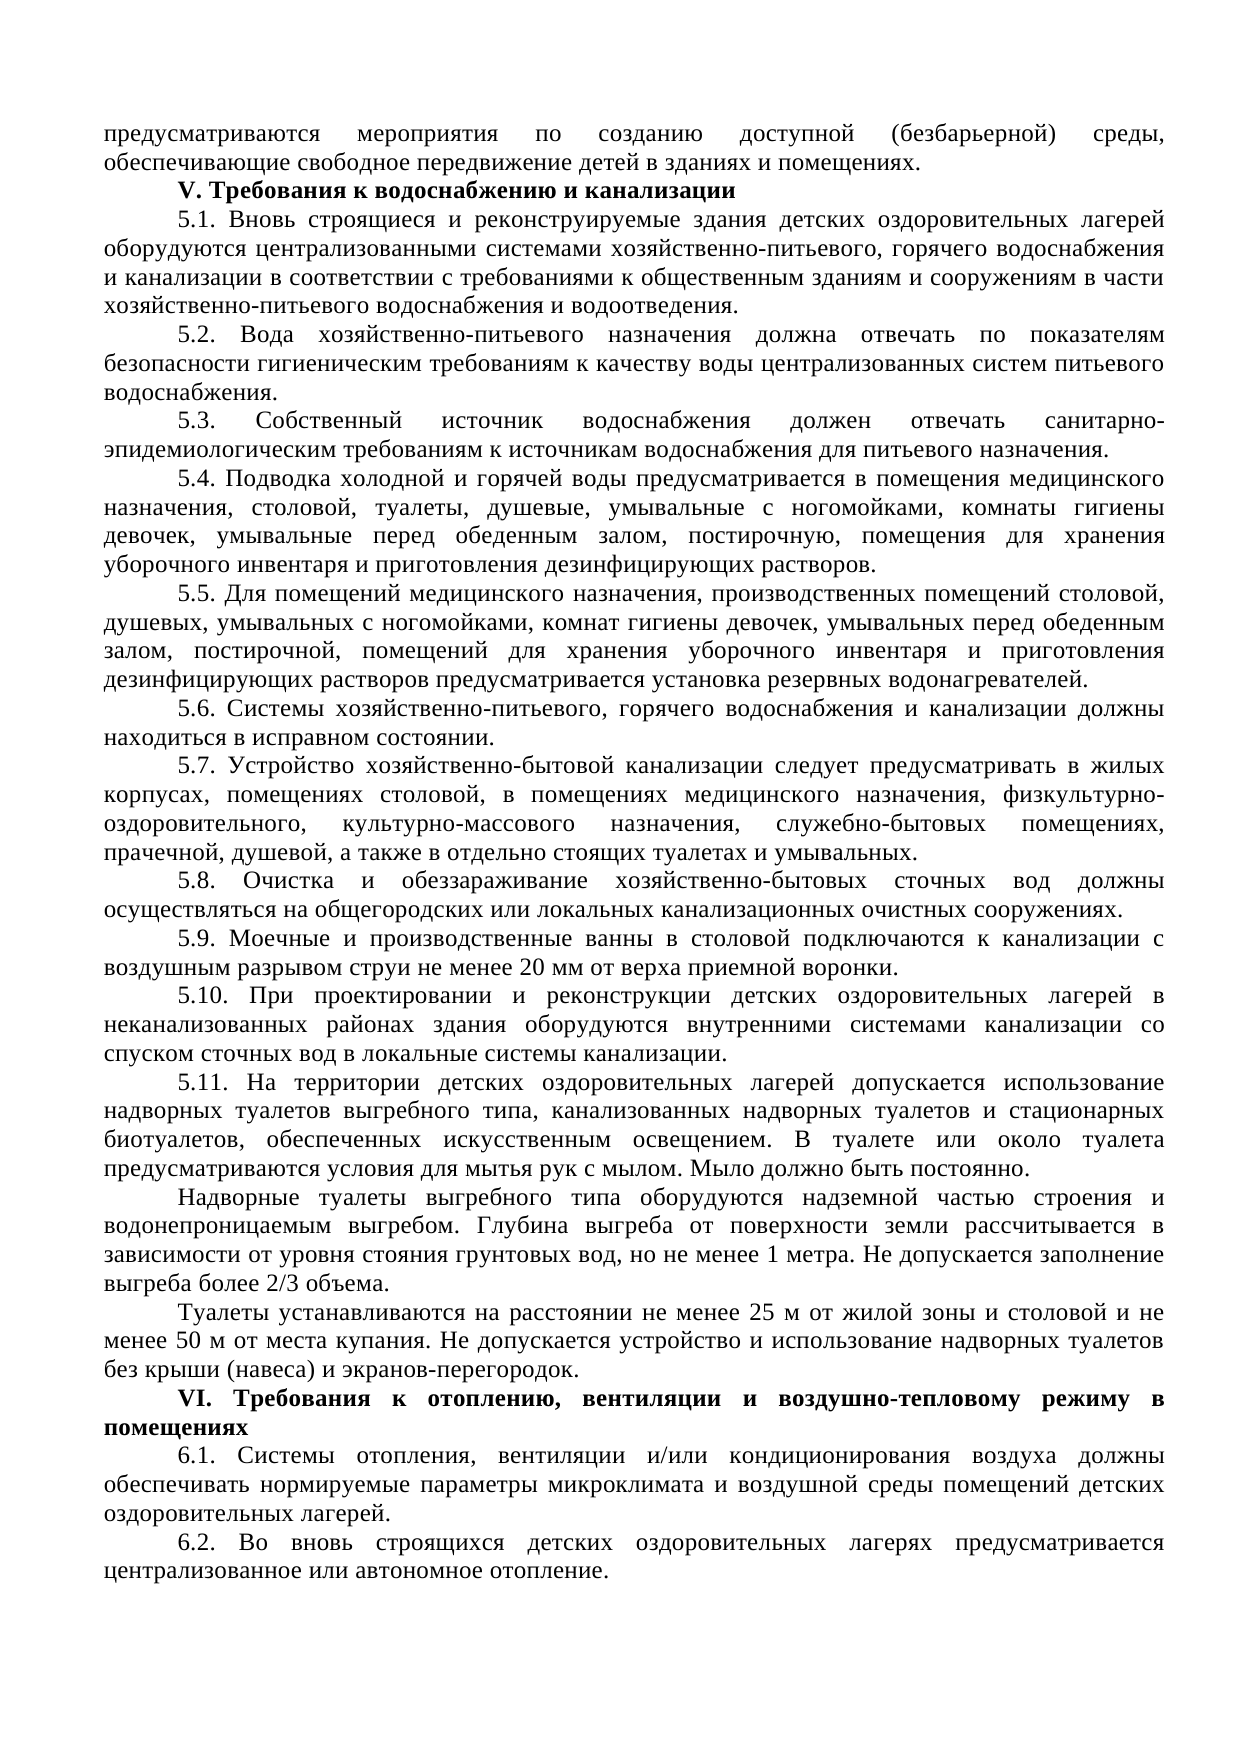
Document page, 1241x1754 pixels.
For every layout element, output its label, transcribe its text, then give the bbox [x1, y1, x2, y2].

text 5.2. Вода хозяйственно-питьевого назначения должна отвечать по показателям безопасности гигиеническим требованиям к качеству воды централизованных систем питьевого водоснабжения. [103, 319, 1167, 406]
text 5.3. Собственный источник водоснабжения должен отвечать санитарно-эпидемиологическим требованиям к источникам водоснабжения для питьевого назначения. [103, 406, 1167, 463]
text 5.9. Моечные и производственные ванны в столовой подключаются к канализации с воздушным разрывом струи не менее 20 мм от верха приемной воронки. [103, 923, 1167, 981]
text 6.1. Системы отопления, вентиляции и/или кондиционирования воздуха должны обеспечивать нормируемые параметры микроклимата и воздушной среды помещений детских оздоровительных лагерей. [103, 1441, 1167, 1527]
text 5.10. При проектировании и реконструкции детских оздоровительных лагерей в неканализованных районах здания оборудуются внутренними системами канализации со спуском сточных вод в локальные системы канализации. [103, 981, 1167, 1067]
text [103, 118, 1167, 176]
text Надворные туалеты выгребного типа оборудуются надземной частью строения и водонепроницаемым выгребом. Глубина выгреба от поверхности земли рассчитывается в зависимости от уровня стояния грунтовых вод, но не менее 1 метра. Не допускается заполнение выгреба более 2/3 объема. [103, 1182, 1167, 1297]
text 5.5. Для помещений медицинского назначения, производственных помещений столовой, душевых, умывальных с ногомойками, комнат гигиены девочек, умывальных перед обеденным залом, постирочной, помещений для хранения уборочного инвентаря и приготовления дезинфицирующих растворов предусматривается установка резервных водонагревателей. [103, 578, 1167, 693]
text V. Требования к водоснабжению и канализации [103, 176, 1167, 204]
text 5.8. Очистка и обеззараживание хозяйственно-бытовых сточных вод должны осуществляться на общегородских или локальных канализационных очистных сооружениях. [103, 866, 1167, 923]
text 5.6. Системы хозяйственно-питьевого, горячего водоснабжения и канализации должны находиться в исправном состоянии. [103, 693, 1167, 751]
text Туалеты устанавливаются на расстоянии не менее 25 м от жилой зоны и столовой и не менее 50 м от места купания. Не допускается устройство и использование надворных туалетов без крыши (навеса) и экранов-перегородок. [103, 1297, 1167, 1383]
text VI. Требования к отоплению, вентиляции и воздушно-тепловому режиму в помещениях [103, 1383, 1167, 1441]
text 5.4. Подводка холодной и горячей воды предусматривается в помещения медицинского назначения, столовой, туалеты, душевые, умывальные с ногомойками, комнаты гигиены девочек, умывальные перед обеденным залом, постирочную, помещения для хранения уборочного инвентаря и приготовления дезинфицирующих растворов. [103, 463, 1167, 578]
text 6.2. Во вновь строящихся детских оздоровительных лагерях предусматривается централизованное или автономное отопление. [103, 1527, 1167, 1584]
text 5.11. На территории детских оздоровительных лагерей допускается использование надворных туалетов выгребного типа, канализованных надворных туалетов и стационарных биотуалетов, обеспеченных искусственным освещением. В туалете или около туалета предусматриваются условия для мытья рук с мылом. Мыло должно быть постоянно. [103, 1067, 1167, 1182]
text 5.7. Устройство хозяйственно-бытовой канализации следует предусматривать в жилых корпусах, помещениях столовой, в помещениях медицинского назначения, физкультурно-оздоровительного, культурно-массового назначения, служебно-бытовых помещениях, прачечной, душевой, а также в отдельно стоящих туалетах и умывальных. [103, 751, 1167, 866]
text 5.1. Вновь строящиеся и реконструируемые здания детских оздоровительных лагерей оборудуются централизованными системами хозяйственно-питьевого, горячего водоснабжения и канализации в соответствии с требованиями к общественным зданиям и сооружениям в части хозяйственно-питьевого водоснабжения и водоотведения. [103, 204, 1167, 319]
